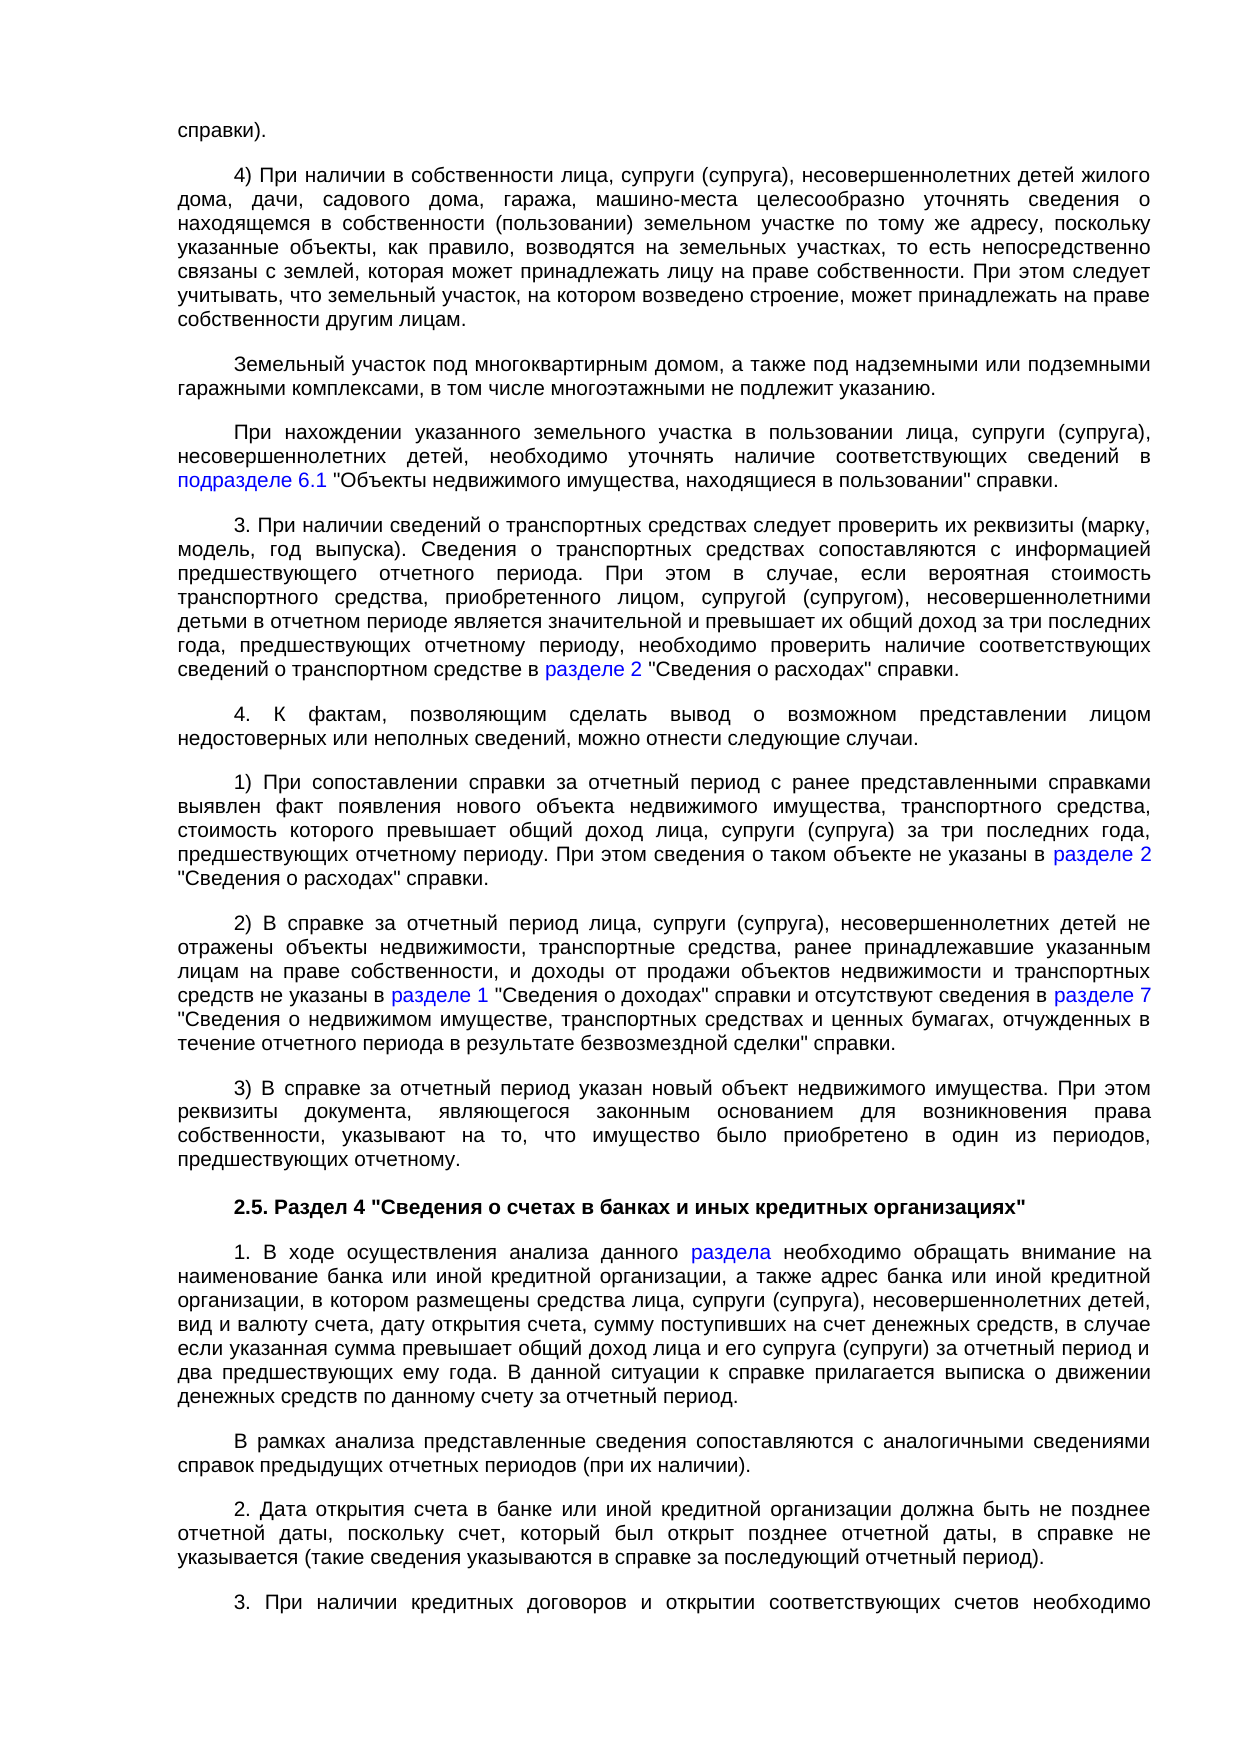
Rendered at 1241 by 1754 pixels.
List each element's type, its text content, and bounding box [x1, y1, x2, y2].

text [177, 1590, 1152, 1614]
title 2.5. Раздел 4 "Сведения о счетах в банках и иных кредитных организациях" [177, 1195, 1152, 1219]
text 2. Дата открытия счета в банке или иной кредитной организации должна быть не позднее отчетной даты, поскольку счет, который был открыт позднее отчетной даты, в справке не указывается (такие сведения указываются в справке за последующий отчетный период). [177, 1497, 1152, 1569]
text В рамках анализа представленные сведения сопоставляются с аналогичными сведениями справок предыдущих отчетных периодов (при их наличии). [177, 1428, 1152, 1476]
text Земельный участок под многоквартирным домом, а также под надземными или подземными гаражными комплексами, в том числе многоэтажными не подлежит указанию. [177, 351, 1152, 399]
text При нахождении указанного земельного участка в пользовании лица, супруги (супруга), несовершеннолетних детей, необходимо уточнять наличие соответствующих сведений в подразделе 6.1 "Объекты недвижимого имущества, находящиеся в пользовании" справки. [177, 420, 1152, 492]
text 2) В справке за отчетный период лица, супруги (супруга), несовершеннолетних детей не отражены объекты недвижимости, транспортные средства, ранее принадлежавшие указанным лицам на праве собственности, и доходы от продажи объектов недвижимости и транспортных средств не указаны в разделе 1 "Сведения о доходах" справки и отсутствуют сведения в разделе 7 "Сведения о недвижимом имуществе, транспортных средствах и ценных бумагах, отчужденных в течение отчетного периода в результате безвозмездной сделки" справки. [177, 911, 1152, 1054]
text 1. В ходе осуществления анализа данного раздела необходимо обращать внимание на наименование банка или иной кредитной организации, а также адрес банка или иной кредитной организации, в котором размещены средства лица, супруги (супруга), несовершеннолетних детей, вид и валюту счета, дату открытия счета, сумму поступивших на счет денежных средств, в случае если указанная сумма превышает общий доход лица и его супруга (супруги) за отчетный период и два предшествующих ему года. В данной ситуации к справке прилагается выписка о движении денежных средств по данному счету за отчетный период. [177, 1240, 1152, 1408]
text 4. К фактам, позволяющим сделать вывод о возможном представлении лицом недостоверных или неполных сведений, можно отнести следующие случаи. [177, 701, 1152, 749]
text 3. При наличии сведений о транспортных средствах следует проверить их реквизиты (марку, модель, год выпуска). Сведения о транспортных средствах сопоставляются с информацией предшествующего отчетного периода. При этом в случае, если вероятная стоимость транспортного средства, приобретенного лицом, супругой (супругом), несовершеннолетними детьми в отчетном периоде является значительной и превышает их общий доход за три последних года, предшествующих отчетному периоду, необходимо проверить наличие соответствующих сведений о транспортном средстве в разделе 2 "Сведения о расходах" справки. [177, 513, 1152, 681]
text 1) При сопоставлении справки за отчетный период с ранее представленными справками выявлен факт появления нового объекта недвижимого имущества, транспортного средства, стоимость которого превышает общий доход лица, супруги (супруга) за три последних года, предшествующих отчетному периоду. При этом сведения о таком объекте не указаны в разделе 2 "Сведения о расходах" справки. [177, 770, 1152, 890]
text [177, 118, 1152, 142]
text 3) В справке за отчетный период указан новый объект недвижимого имущества. При этом реквизиты документа, являющегося законным основанием для возникновения права собственности, указывают на то, что имущество было приобретено в один из периодов, предшествующих отчетному. [177, 1075, 1152, 1171]
text 4) При наличии в собственности лица, супруги (супруга), несовершеннолетних детей жилого дома, дачи, садового дома, гаража, машино-места целесообразно уточнять сведения о находящемся в собственности (пользовании) земельном участке по тому же адресу, поскольку указанные объекты, как правило, возводятся на земельных участках, то есть непосредственно связаны с землей, которая может принадлежать лицу на праве собственности. При этом следует учитывать, что земельный участок, на котором возведено строение, может принадлежать на праве собственности другим лицам. [177, 163, 1152, 331]
